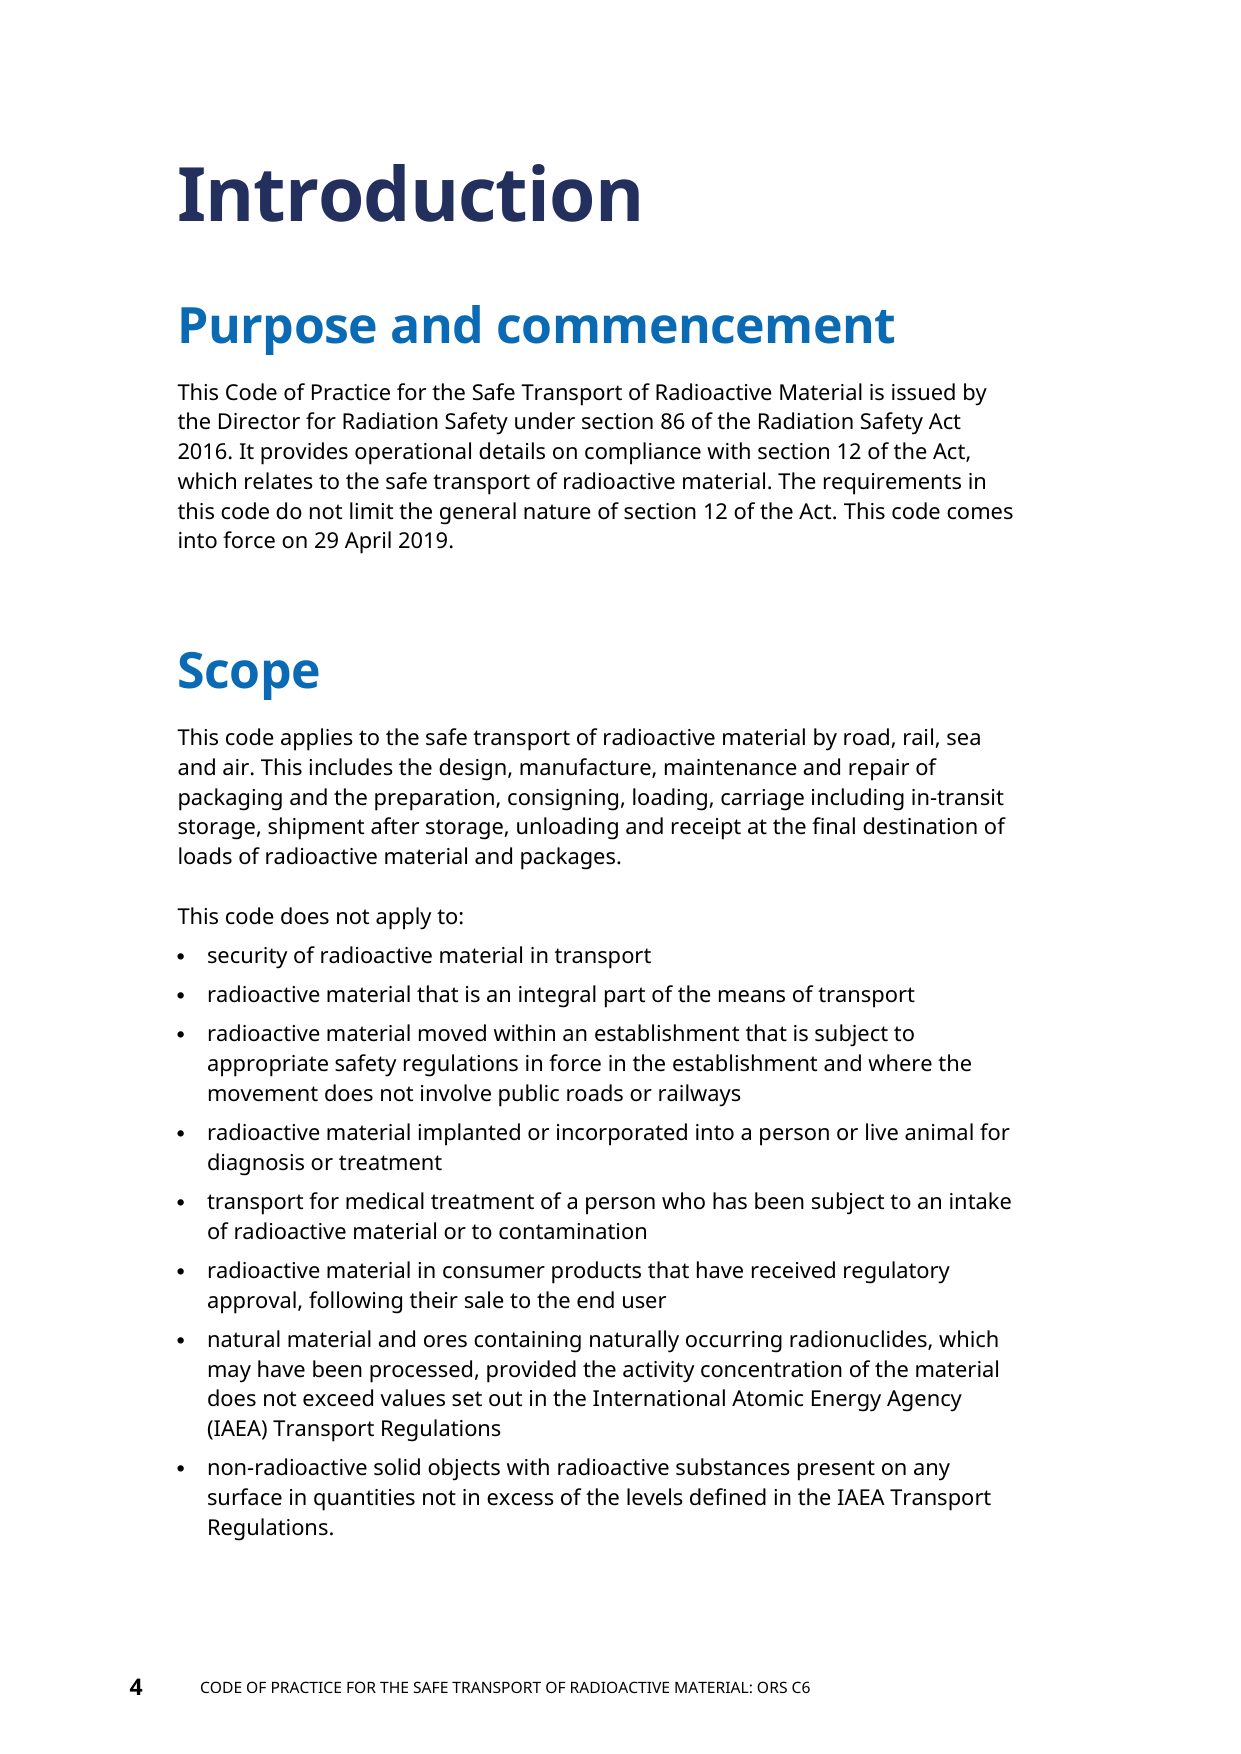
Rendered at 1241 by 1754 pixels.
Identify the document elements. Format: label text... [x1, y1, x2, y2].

text security of radioactive material in transport [177, 940, 1019, 969]
subtitle Scope [177, 635, 1019, 703]
text natural material and ores containing naturally occurring radionuclides, which may have been processed, provided the activity concentration of the material does not exceed values set out in the International Atomic Energy Agency (IAEA) Transport Regulations [177, 1324, 1019, 1443]
text This code does not apply to: [177, 901, 1019, 930]
subtitle Introduction [177, 148, 1019, 239]
text radioactive material in consumer products that have received regulatory approval, following their sale to the end user [177, 1255, 1019, 1314]
subtitle Purpose and commencement [177, 289, 1019, 358]
text radioactive material moved within an establishment that is subject to appropriate safety regulations in force in the establishment and where the movement does not involve public roads or railways [177, 1018, 1019, 1107]
text This code applies to the safe transport of radioactive material by road, rail, sea and air. This includes the design, manufacture, maintenance and repair of packaging and the preparation, consigning, loading, carriage including in-transit storage, shipment after storage, unloading and receipt at the final destination of loads of radioactive material and packages. [177, 722, 1019, 871]
text non-radioactive solid objects with radioactive substances present on any surface in quantities not in excess of the levels defined in the IAEA Transport Regulations. [177, 1452, 1019, 1542]
text This Code of Practice for the Safe Transport of Radioactive Material is issued by the Director for Radiation Safety under section 86 of the Radiation Safety Act 2016. It provides operational details on compliance with section 12 of the Act, which relates to the safe transport of radioactive material. The requirements in this code do not limit the general nature of section 12 of the Act. This code comes into force on 29 April 2019. [177, 376, 1019, 555]
text transport for medical treatment of a person who has been subject to an intake of radioactive material or to contamination [177, 1186, 1019, 1245]
text radioactive material that is an integral part of the means of transport [177, 979, 1019, 1009]
text radioactive material implanted or incorporated into a person or live animal for diagnosis or treatment [177, 1117, 1019, 1176]
